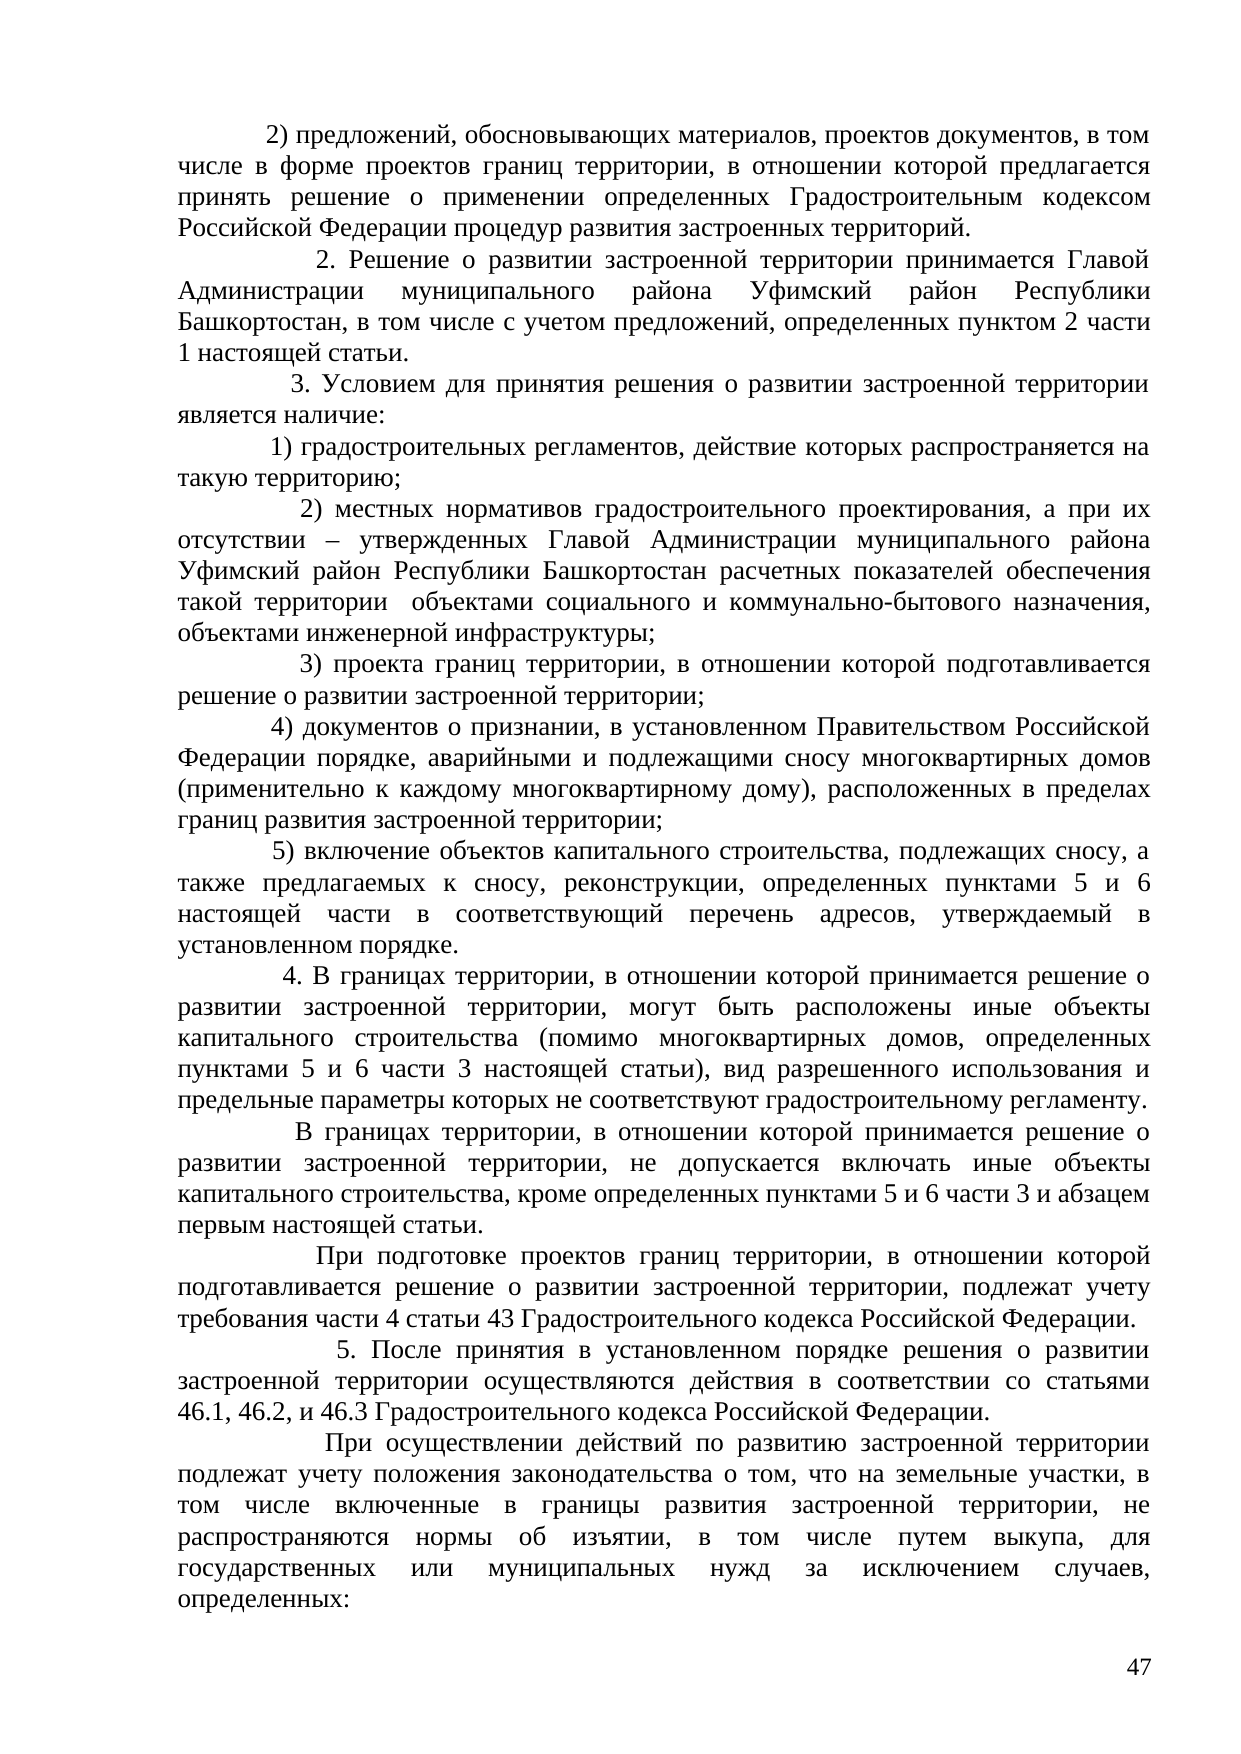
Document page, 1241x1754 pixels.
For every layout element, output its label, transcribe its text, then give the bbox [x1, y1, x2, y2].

text 4) документов о признании, в установленном Правительством Российской Федерации порядке, аварийными и подлежащими сносу многоквартирных домов (применительно к каждому многоквартирному дому), расположенных в пределах границ развития застроенной территории; [177, 710, 1152, 834]
text 2) местных нормативов градостроительного проектирования, а при их отсутствии – утвержденных Главой Администрации муниципального района Уфимский район Республики Башкортостан расчетных показателей обеспечения такой территории объектами социального и коммунально-бытового назначения, объектами инженерной инфраструктуры; [177, 492, 1152, 648]
text 2) предложений, обосновывающих материалов, проектов документов, в том числе в форме проектов границ территории, в отношении которой предлагается принять решение о применении определенных Градостроительным кодексом Российской Федерации процедур развития застроенных территорий. [177, 118, 1152, 243]
text 1) градостроительных регламентов, действие которых распространяется на такую территорию; [177, 429, 1152, 492]
text 2. Решение о развитии застроенной территории принимается Главой Администрации муниципального района Уфимский район Республики Башкортостан, в том числе с учетом предложений, определенных пунктом 2 части 1 настоящей статьи. [177, 243, 1152, 367]
text При осуществлении действий по развитию застроенной территории подлежат учету положения законодательства о том, что на земельные участки, в том числе включенные в границы развития застроенной территории, не распространяются нормы об изъятии, в том числе путем выкупа, для государственных или муниципальных нужд за исключением случаев, определенных: [177, 1426, 1152, 1613]
text 5) включение объектов капитального строительства, подлежащих сносу, а также предлагаемых к сносу, реконструкции, определенных пунктами 5 и 6 настоящей части в соответствующий перечень адресов, утверждаемый в установленном порядке. [177, 834, 1152, 959]
text 4. В границах территории, в отношении которой принимается решение о развитии застроенной территории, могут быть расположены иные объекты капитального строительства (помимо многоквартирных домов, определенных пунктами 5 и 6 части 3 настоящей статьи), вид разрешенного использования и предельные параметры которых не соответствуют градостроительному регламенту. [177, 959, 1152, 1115]
text При подготовке проектов границ территории, в отношении которой подготавливается решение о развитии застроенной территории, подлежат учету требования части 4 статьи 43 Градостроительного кодекса Российской Федерации. [177, 1239, 1152, 1333]
text В границах территории, в отношении которой принимается решение о развитии застроенной территории, не допускается включать иные объекты капитального строительства, кроме определенных пунктами 5 и 6 части 3 и абзацем первым настоящей статьи. [177, 1115, 1152, 1239]
text 3) проекта границ территории, в отношении которой подготавливается решение о развитии застроенной территории; [177, 648, 1152, 710]
text 5. После принятия в установленном порядке решения о развитии застроенной территории осуществляются действия в соответствии со статьями 46.1, 46.2, и 46.3 Градостроительного кодекса Российской Федерации. [177, 1333, 1152, 1426]
text 3. Условием для принятия решения о развитии застроенной территории является наличие: [177, 367, 1152, 429]
